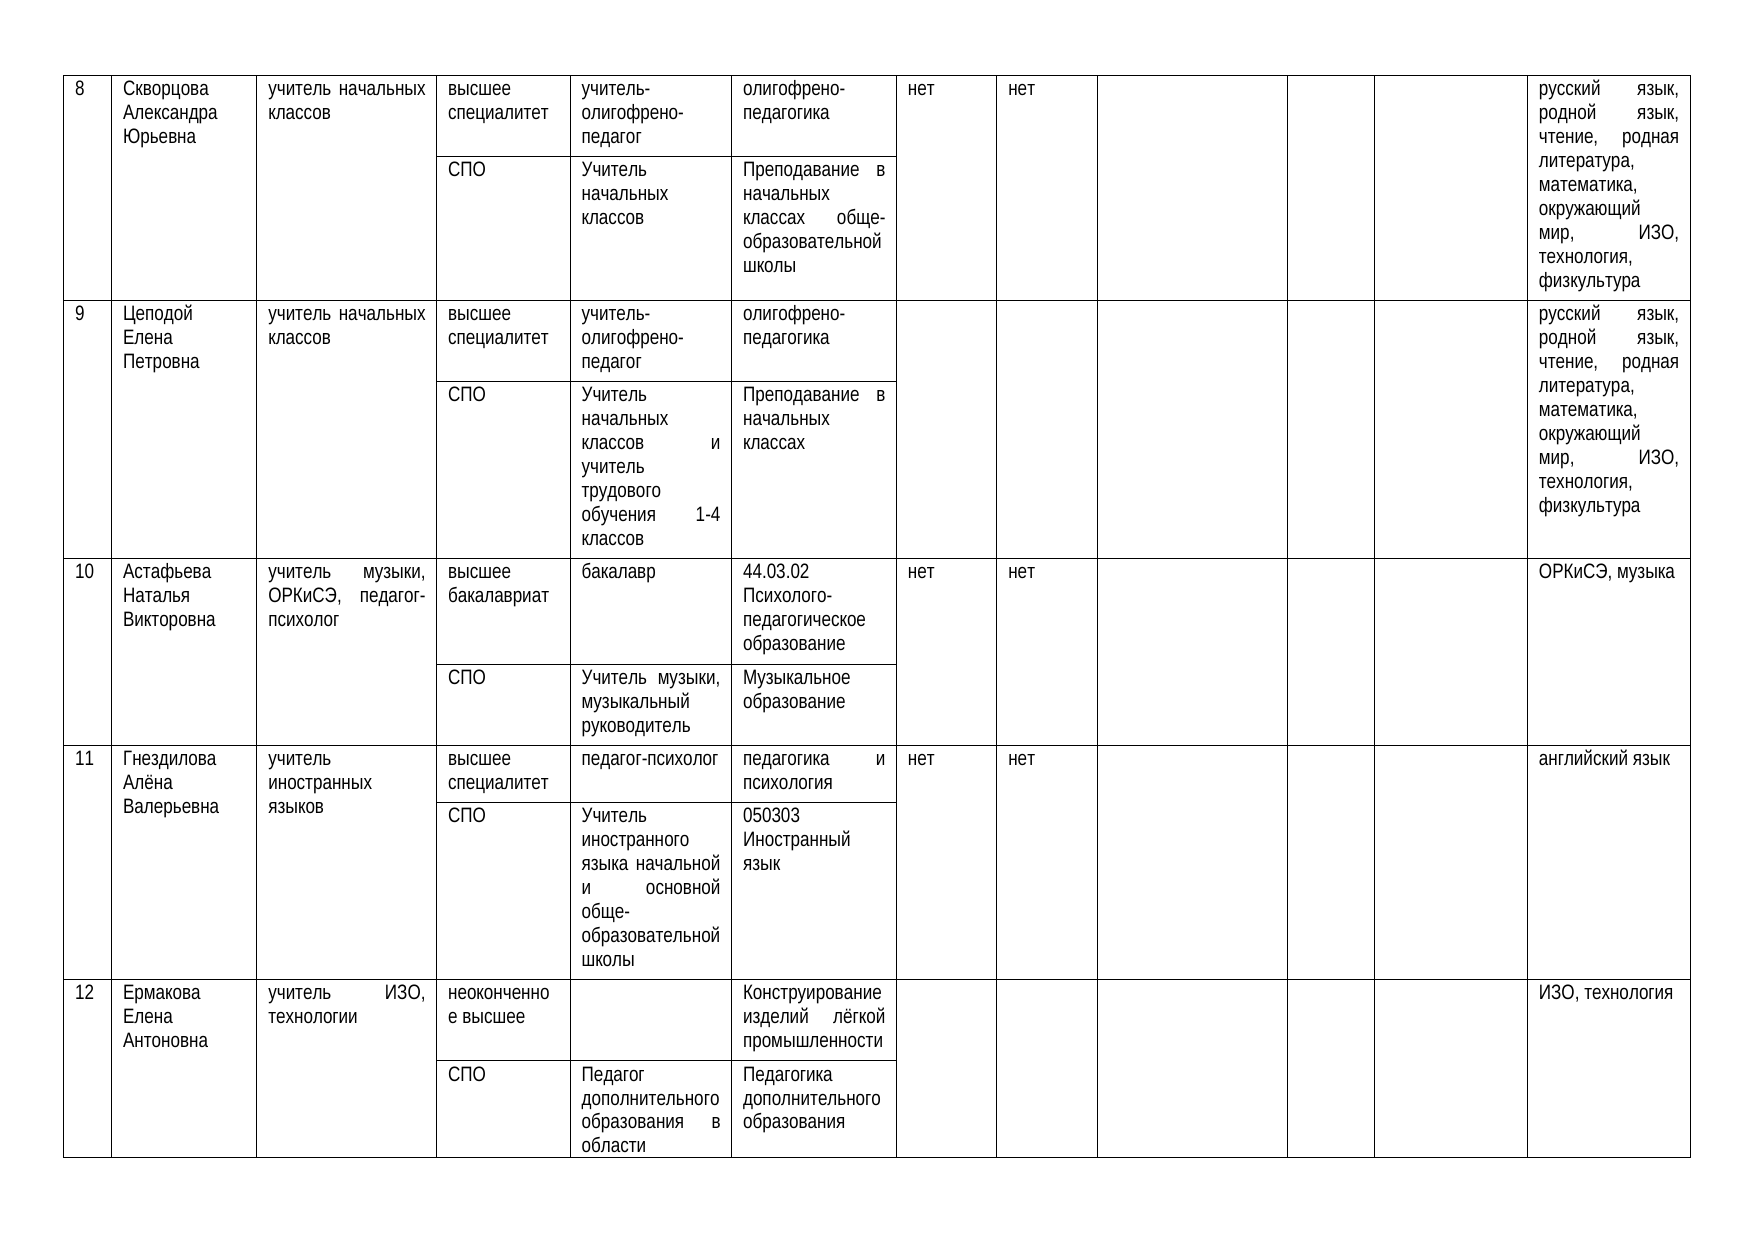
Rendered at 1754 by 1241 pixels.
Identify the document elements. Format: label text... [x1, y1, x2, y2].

table_cell 44.03.02 Психолого-педагогическое образование [732, 559, 896, 663]
table_cell [1375, 76, 1527, 300]
table_cell [1288, 746, 1374, 979]
table_cell 10 [64, 559, 111, 745]
table_cell Ермакова Елена Антоновна [112, 980, 256, 1157]
table_cell русский язык, родной язык, чтение, родная литература, математика, окружающий мир, ИЗО, технология, физкультура [1528, 301, 1690, 558]
table_cell СПО [437, 382, 570, 558]
table_cell олигофрено-педагогика [732, 76, 896, 156]
table_cell 11 [64, 746, 111, 979]
table_cell 12 [64, 980, 111, 1157]
table_cell [1288, 301, 1374, 558]
table_cell [1098, 980, 1287, 1157]
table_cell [571, 1061, 731, 1157]
table_cell [1098, 301, 1287, 558]
table_cell Скворцова Александра Юрьевна [112, 76, 256, 300]
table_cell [1528, 76, 1690, 300]
table_cell Учитель начальных классов [571, 157, 731, 300]
table_cell бакалавр [571, 559, 731, 663]
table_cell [257, 76, 436, 300]
table_cell ОРКиСЭ, музыка [1528, 559, 1690, 745]
table_cell нет [897, 746, 996, 979]
table_cell высшее специалитет [437, 746, 570, 802]
table_cell 9 [64, 301, 111, 558]
table_cell Конструирование изделий лёгкой промышленности [732, 980, 896, 1060]
table_cell нет [897, 76, 996, 300]
table_cell СПО [437, 665, 570, 745]
table_cell [1375, 746, 1527, 979]
table_cell Музыкальное образование [732, 665, 896, 745]
table_cell учитель начальных классов [257, 301, 436, 558]
table_cell Гнездилова Алёна Валерьевна [112, 746, 256, 979]
table_cell [1375, 301, 1527, 558]
table_cell Цеподой Елена Петровна [112, 301, 256, 558]
table_cell СПО [437, 1061, 570, 1157]
table_cell [897, 301, 996, 558]
table_cell высшее бакалавриат [437, 559, 570, 663]
table_cell [1098, 746, 1287, 979]
table_cell Астафьева Наталья Викторовна [112, 559, 256, 745]
table_cell [1098, 76, 1287, 300]
table_cell 8 [64, 76, 111, 300]
table_cell СПО [437, 157, 570, 300]
table_cell учитель-олигофрено-педагог [571, 76, 731, 156]
table_cell английский язык [1528, 746, 1690, 979]
table_cell Учитель иностранного языка начальной и основной обще-образовательной школы [571, 803, 731, 979]
table_cell учитель музыки, ОРКиСЭ, педагог-психолог [257, 559, 436, 745]
table_cell [1375, 980, 1527, 1157]
table_cell высшее специалитет [437, 76, 570, 156]
table_cell педагог-психолог [571, 746, 731, 802]
table_cell СПО [437, 803, 570, 979]
table_cell Учитель начальных классов и учитель трудового обучения 1-4 классов [571, 382, 731, 558]
table_cell педагогика и психология [732, 746, 896, 802]
table_cell [1375, 559, 1527, 745]
table_cell Преподавание в начальных классах [732, 382, 896, 558]
table_cell нет [897, 559, 996, 745]
table_cell Преподавание в начальных классах обще-образовательной школы [732, 157, 896, 300]
table_cell [1288, 559, 1374, 745]
table_cell Учитель музыки, музыкальный руководитель [571, 665, 731, 745]
table_cell [997, 301, 1097, 558]
table_cell учитель-олигофрено-педагог [571, 301, 731, 381]
table_cell нет [997, 746, 1097, 979]
table_cell учитель ИЗО, технологии [257, 980, 436, 1157]
table_cell [1098, 559, 1287, 745]
table_cell нет [997, 76, 1097, 300]
table_cell высшее специалитет [437, 301, 570, 381]
table_cell ИЗО, технология [1528, 980, 1690, 1157]
table_cell учитель иностранных языков [257, 746, 436, 979]
table_cell [571, 980, 731, 1060]
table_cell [732, 1061, 896, 1157]
table_cell 050303 Иностранный язык [732, 803, 896, 979]
table_cell [997, 980, 1097, 1157]
table_cell неоконченное высшее [437, 980, 570, 1060]
table_cell олигофрено-педагогика [732, 301, 896, 381]
table_cell [1288, 980, 1374, 1157]
table_cell нет [997, 559, 1097, 745]
table_cell [1288, 76, 1374, 300]
table_cell [897, 980, 996, 1157]
